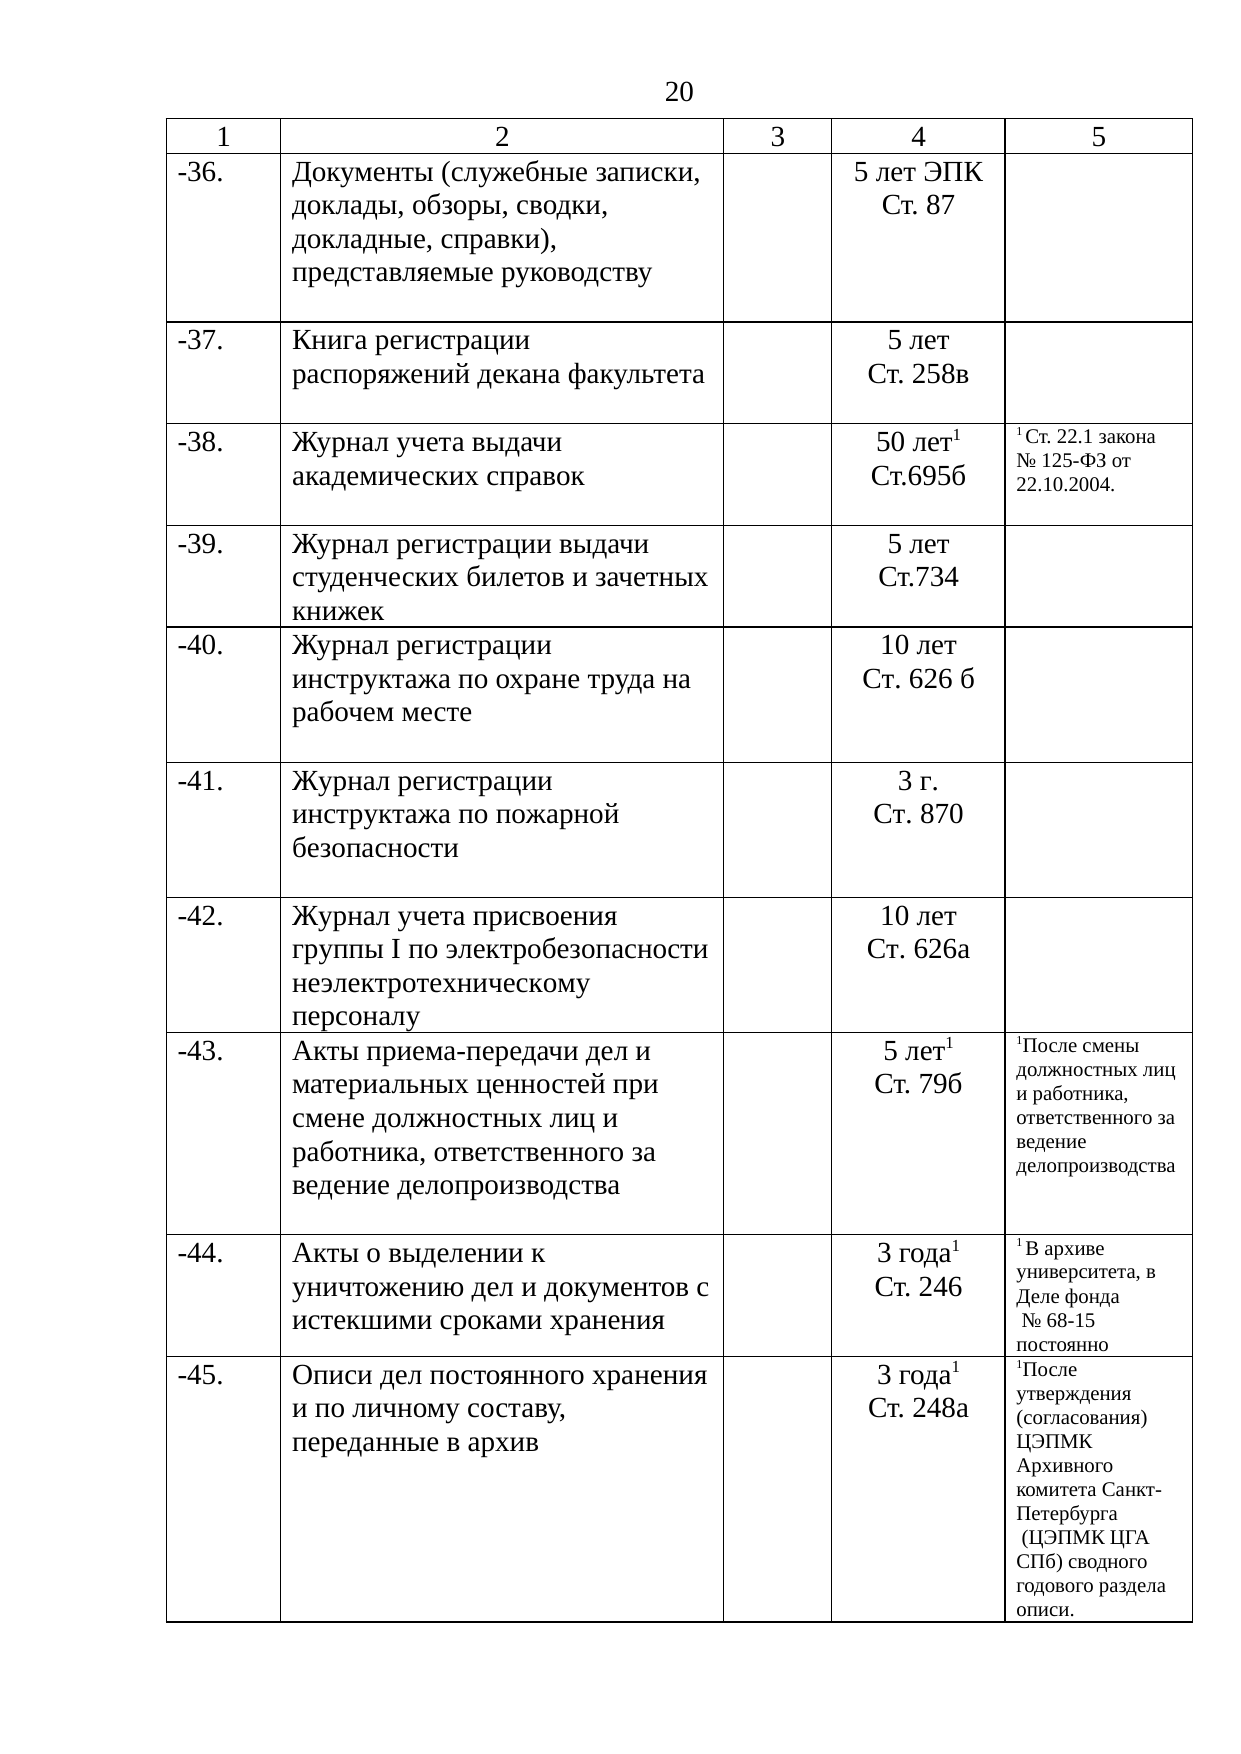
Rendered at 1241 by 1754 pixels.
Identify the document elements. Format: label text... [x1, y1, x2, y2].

table_cell [724, 526, 831, 626]
table_cell [724, 1357, 831, 1621]
table_cell 1 В архиве университета, в Деле фонда № 68-15 постоянно [1006, 1235, 1192, 1356]
table_cell [724, 898, 831, 1032]
table_cell [724, 1235, 831, 1356]
table_cell Описи дел постоянного хранения и по личному составу, переданные в архив [281, 1357, 723, 1621]
table_cell [167, 526, 280, 626]
table_cell [167, 763, 280, 897]
table_cell [1006, 526, 1192, 626]
table_cell 10 лет Ст. 626а [832, 898, 1004, 1032]
table_cell [167, 154, 280, 321]
table_cell [724, 323, 831, 423]
table_cell Акты о выделении к уничтожению дел и документов с истекшими сроками хранения [281, 1235, 723, 1356]
table_cell [724, 154, 831, 321]
table_cell [167, 1235, 280, 1356]
table_cell 3 года1 Ст. 248а [832, 1357, 1004, 1621]
table_cell 2 [281, 119, 723, 153]
table_cell 4 [832, 119, 1004, 153]
table_cell 1 Ст. 22.1 закона № 125-ФЗ от 22.10.2004. [1006, 424, 1192, 525]
table_cell 5 лет ЭПК Ст. 87 [832, 154, 1004, 321]
table_cell Журнал регистрации инструктажа по охране труда на рабочем месте [281, 628, 723, 762]
table_cell Книга регистрации распоряжений декана факультета [281, 323, 723, 423]
table_cell [167, 1357, 280, 1621]
table_cell 5 лет Ст.734 [832, 526, 1004, 626]
table_cell 5 лет1 Ст. 79б [832, 1033, 1004, 1234]
table_cell [724, 763, 831, 897]
table_cell Журнал учета выдачи академических справок [281, 424, 723, 525]
table_cell 3 г. Ст. 870 [832, 763, 1004, 897]
table_cell [724, 1033, 831, 1234]
table_cell 50 лет1 Ст.695б [832, 424, 1004, 525]
table_cell [167, 898, 280, 1032]
table_cell [167, 628, 280, 762]
table_cell [167, 1033, 280, 1234]
table_cell 1 [167, 119, 280, 153]
table_cell [167, 424, 280, 525]
table_cell 1После утверждения (согласования) ЦЭПМК Архивного комитета Санкт-Петербурга (ЦЭПМК ЦГА СПб) сводного годового раздела описи. [1006, 1357, 1192, 1621]
table_cell 5 [1006, 119, 1192, 153]
table_cell Документы (служебные записки, доклады, обзоры, сводки, докладные, справки), представляемые руководству [281, 154, 723, 321]
table_cell Журнал регистрации выдачи студенческих билетов и зачетных книжек [281, 526, 723, 626]
table_cell [724, 424, 831, 525]
table_cell [1006, 628, 1192, 762]
table_cell 3 [724, 119, 831, 153]
table_cell [1006, 898, 1192, 1032]
table_cell [1006, 323, 1192, 423]
table_cell [724, 628, 831, 762]
table_cell [167, 323, 280, 423]
table_cell [1006, 763, 1192, 897]
table_cell Журнал учета присвоения группы I по электробезопасности неэлектротехническому персоналу [281, 898, 723, 1032]
table_cell 3 года1 Ст. 246 [832, 1235, 1004, 1356]
table_cell [1006, 154, 1192, 321]
table_cell Акты приема-передачи дел и материальных ценностей при смене должностных лиц и работника, ответственного за ведение делопроизводства [281, 1033, 723, 1234]
table_cell Журнал регистрации инструктажа по пожарной безопасности [281, 763, 723, 897]
table_cell 10 лет Ст. 626 б [832, 628, 1004, 762]
table_cell 1После смены должностных лиц и работника, ответственного за ведение делопроизводства [1006, 1033, 1192, 1234]
table_cell 5 лет Ст. 258в [832, 323, 1004, 423]
